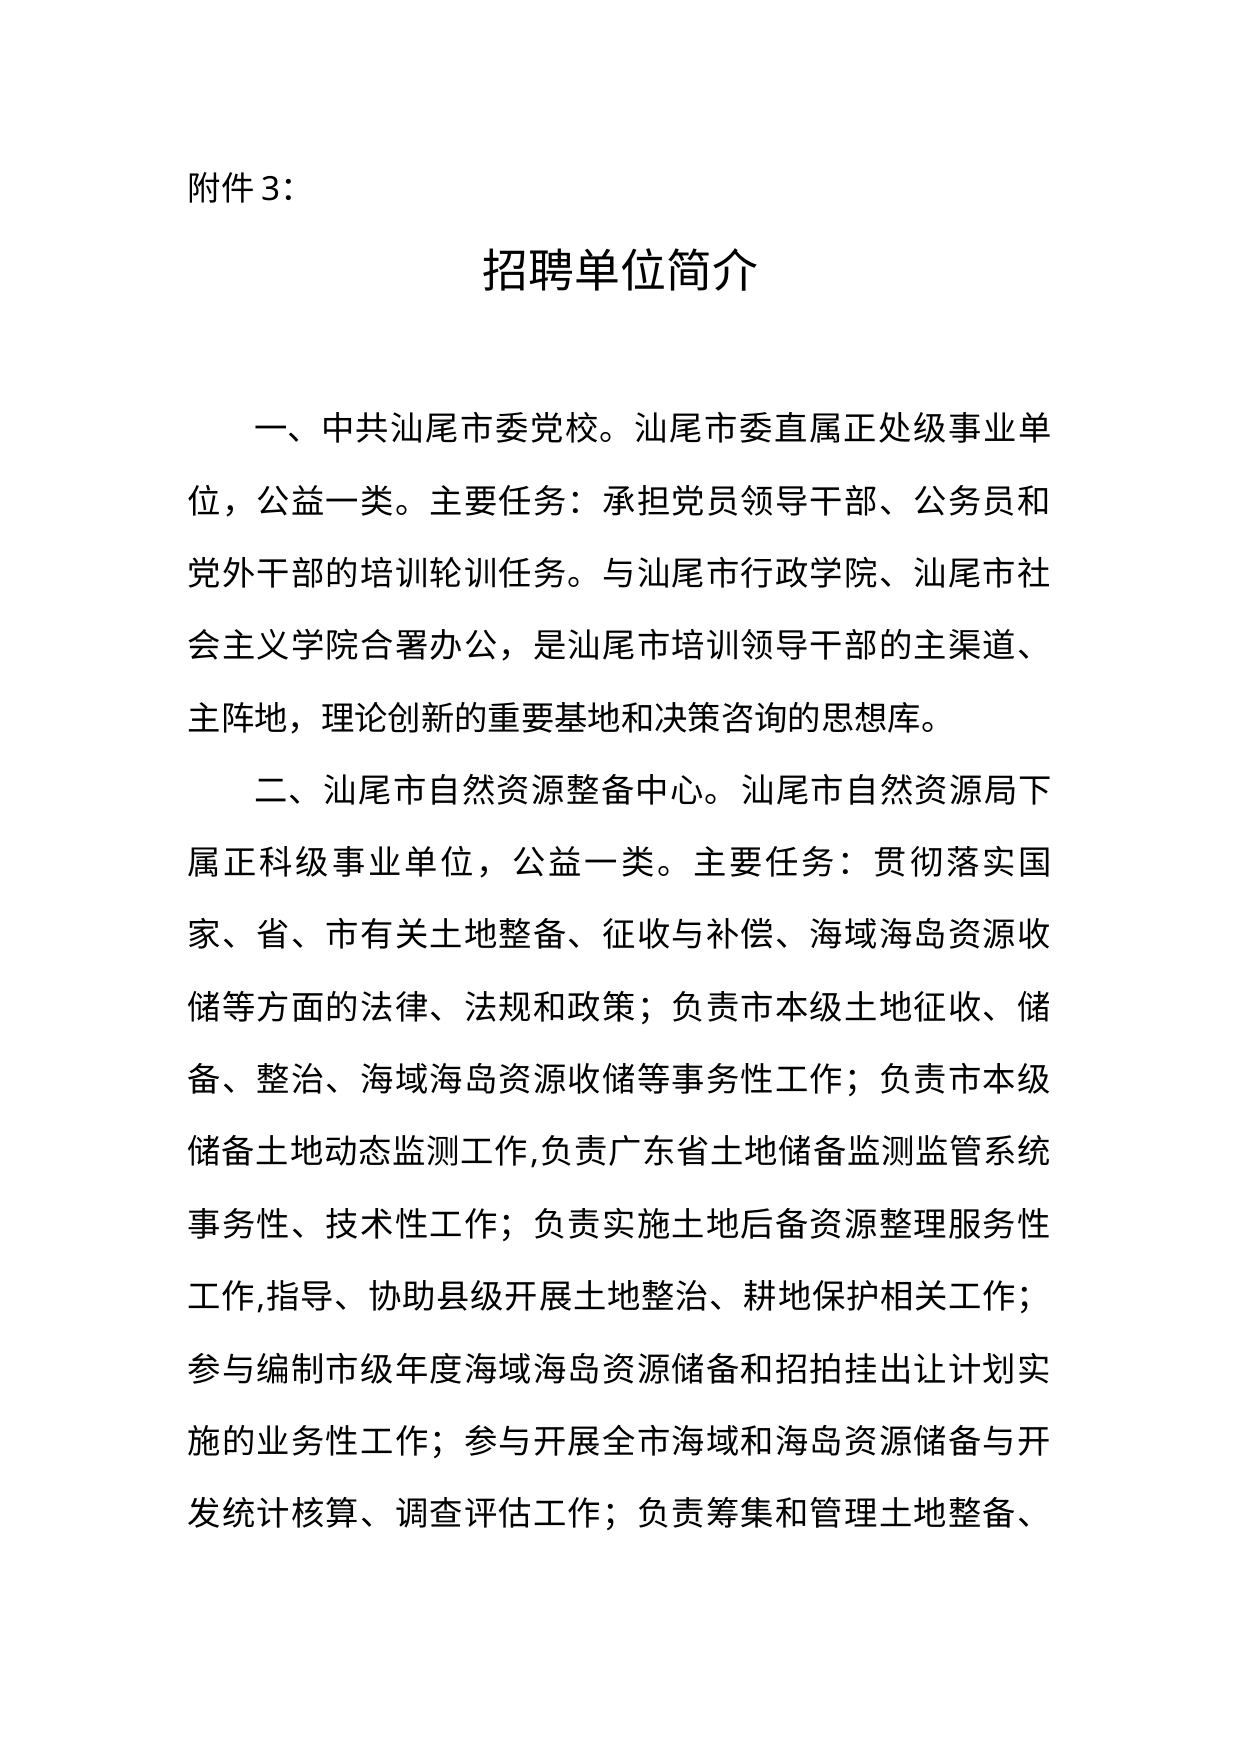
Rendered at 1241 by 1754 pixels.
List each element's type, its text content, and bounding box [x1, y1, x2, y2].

text 附件3： [187, 162, 1053, 210]
list 中共汕尾市委党校。汕尾市委直属正处级事业单位，公益一类。主要任务：承担党员领导干部、公务员和党外干部的培训轮训任务。与汕尾市行政学院、汕尾市社会主义学院合署办公，是汕尾市培训领导干部的主渠道、主阵地，理论创新的重要基地和决策咨询的思想库。 [187, 402, 1053, 739]
text 招聘单位简介 [187, 234, 1053, 301]
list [187, 764, 1053, 1535]
